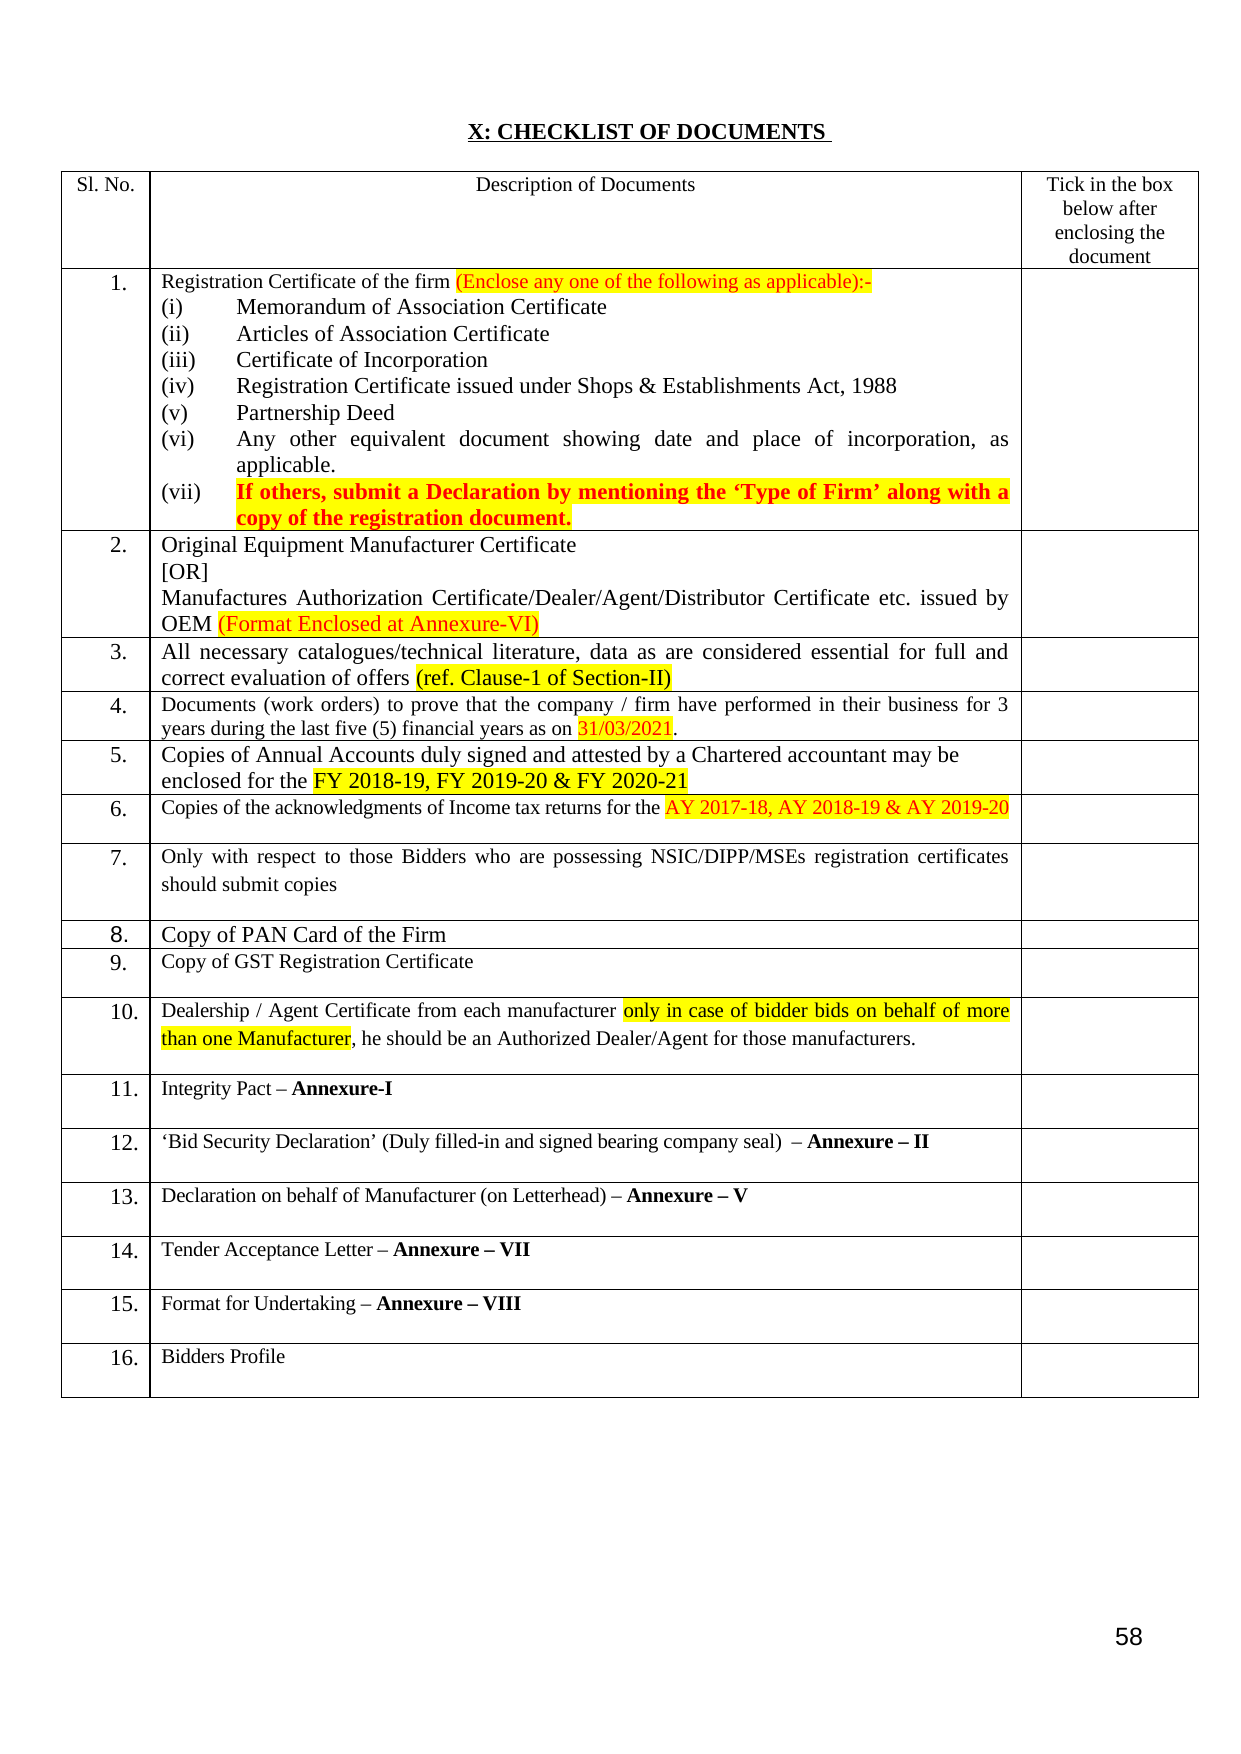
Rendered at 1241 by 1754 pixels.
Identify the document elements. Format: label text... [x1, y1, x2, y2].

table_cell All necessary catalogues/technical literature, data as are considered essential for full and correct evaluation of offers (ref. Clause-1 of Section-II) [151, 638, 1021, 691]
table_cell [1022, 998, 1198, 1074]
table_cell [62, 1183, 149, 1236]
table_cell Registration Certificate of the firm (Enclose any one of the following as applicable):- Memorandum of Association Certificate Articles of Association Certificate Certificate of Incorporation Registration Certificate issued under Shops & Establishments Act, 1988 Partnership Deed Any other equivalent document showing date and place of incorporation, as applicable. If others, submit a Declaration by mentioning the ‘Type of Firm’ along with a copy of the registration document. [151, 269, 1021, 530]
table_cell [62, 741, 149, 794]
table_cell ‘Bid Security Declaration’ (Duly filled-in and signed bearing company seal) – Annexure – II [151, 1129, 1021, 1182]
table_cell Copies of the acknowledgments of Income tax returns for the AY 2017-18, AY 2018-19 & AY 2019-20 [151, 795, 1021, 843]
table_cell [1022, 269, 1198, 530]
table_cell [62, 795, 149, 843]
table_cell [1022, 921, 1198, 948]
table_cell [1022, 1129, 1198, 1182]
table_header Sl. No. [62, 172, 149, 268]
table_cell [62, 269, 149, 530]
table_cell [1022, 1075, 1198, 1128]
table_cell Only with respect to those Bidders who are possessing NSIC/DIPP/MSEs registration certificates should submit copies [151, 844, 1021, 920]
table_cell [62, 1129, 149, 1182]
table_cell [62, 1075, 149, 1128]
table_cell [1022, 531, 1198, 637]
text X: CHECKLIST OF DOCUMENTS [150, 118, 1143, 144]
table_cell [1022, 844, 1198, 920]
table_cell [62, 998, 149, 1074]
table_cell Dealership / Agent Certificate from each manufacturer only in case of bidder bids on behalf of more than one Manufacturer, he should be an Authorized Dealer/Agent for those manufacturers. [151, 998, 1021, 1074]
table_cell Copy of GST Registration Certificate [151, 949, 1021, 997]
table_cell [62, 638, 149, 691]
table_cell Copies of Annual Accounts duly signed and attested by a Chartered accountant may be enclosed for the FY 2018-19, FY 2019-20 & FY 2020-21 [151, 741, 1021, 794]
table_cell Declaration on behalf of Manufacturer (on Letterhead) – Annexure – V [151, 1183, 1021, 1236]
table_cell [62, 844, 149, 920]
table_header Description of Documents [151, 172, 1021, 268]
table_cell [1022, 741, 1198, 794]
table_cell [62, 1344, 149, 1397]
table_cell [62, 949, 149, 997]
table_cell Format for Undertaking – Annexure – VIII [151, 1290, 1021, 1343]
table_cell [1022, 638, 1198, 691]
table_cell [1022, 1237, 1198, 1289]
table_cell Documents (work orders) to prove that the company / firm have performed in their business for 3 years during the last five (5) financial years as on 31/03/2021. [151, 692, 1021, 740]
table_header Tick in the box below after enclosing the document [1022, 172, 1198, 268]
table_cell Copy of PAN Card of the Firm [151, 921, 1021, 948]
table_cell [1022, 1344, 1198, 1397]
table_cell [1022, 949, 1198, 997]
table_cell [62, 921, 149, 948]
table_cell [62, 531, 149, 637]
table_cell Bidders Profile [151, 1344, 1021, 1397]
table_cell [62, 1290, 149, 1343]
table_cell Integrity Pact – Annexure-I [151, 1075, 1021, 1128]
table_cell Tender Acceptance Letter – Annexure – VII [151, 1237, 1021, 1289]
table_cell [1022, 1183, 1198, 1236]
table_cell [1022, 1290, 1198, 1343]
table_cell Original Equipment Manufacturer Certificate [OR] Manufactures Authorization Certificate/Dealer/Agent/Distributor Certificate etc. issued by OEM (Format Enclosed at Annexure-VI) [151, 531, 1021, 637]
table_cell [1022, 795, 1198, 843]
table_cell [62, 1237, 149, 1289]
table_cell [1022, 692, 1198, 740]
table_cell [62, 692, 149, 740]
